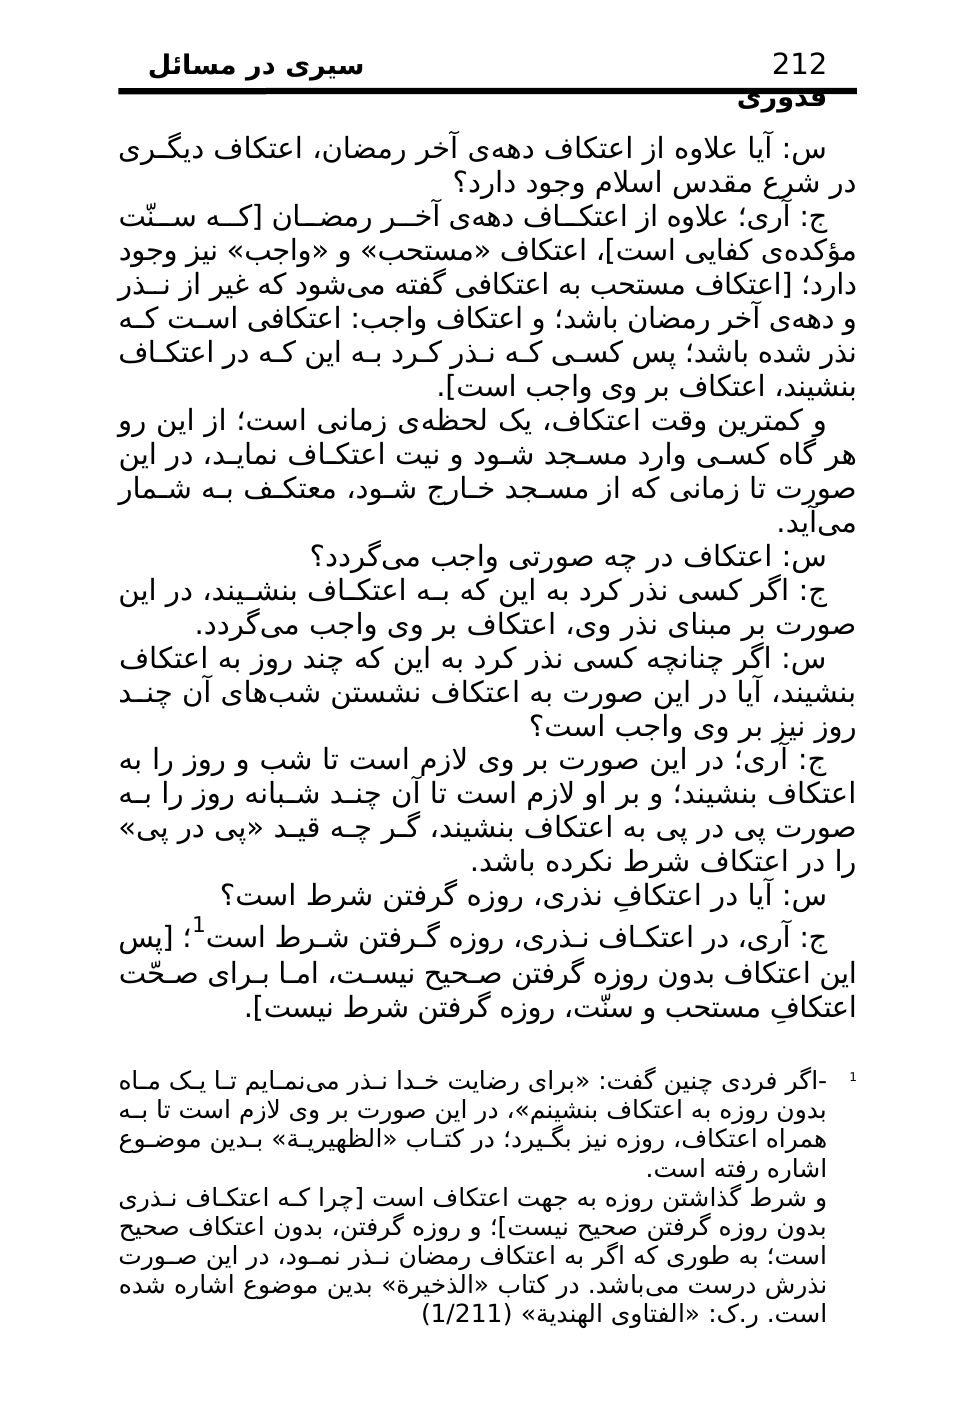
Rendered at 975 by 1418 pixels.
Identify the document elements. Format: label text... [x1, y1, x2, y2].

text ج: آری، در اعتکاف نذری، روزه گرفتن شرط است؛ [پس این اعتکاف بدون روزه گرفتن صحیح نیست، اما برای صحّت اعتکافِ مستحب و سنّت، روزه گرفتن شرط نیست]. [118, 913, 857, 1024]
text ج: آری؛ علاوه از اعتکاف دهه‌ی آخر رمضان [که سنّت مؤکده‌ی کفایی است]، اعتکاف «مستحب» و «واجب» نیز وجود دارد؛ [اعتکاف مستحب به اعتکافی گفته می‌شود که غیر از نذر و دهه‌ی آخر رمضان باشد؛ و اعتکاف واجب: اعتکافی است که نذر شده باشد؛ پس کسی که نذر کرد به این که در اعتکاف بنشیند، اعتکاف بر وی واجب است]. [118, 199, 857, 403]
text ج: آری؛ در این صورت بر وی لازم است تا شب و روز را به اعتکاف بنشیند؛ و بر او لازم است تا آن چند شبانه روز را به صورت پی در پی به اعتکاف بنشیند، گر چه قید «پی در پی» را در اعتکاف شرط نکرده باشد. [118, 743, 857, 879]
text ج: اگر کسی نذر کرد به این که به اعتکاف بنشیند، در این صورت بر مبنای نذر وی، اعتکاف بر وی واجب می‌گردد. [118, 573, 857, 641]
text س: آیا علاوه از اعتکاف دهه‌ی آخر رمضان، اعتکاف دیگری در شرع مقدس اسلام وجود دارد؟ [118, 132, 857, 199]
text س: اعتکاف در چه صورتی واجب می‌گردد؟ [118, 539, 857, 573]
text و کمترین وقت اعتکاف، یک لحظه‌ی زمانی است؛ از این رو هر گاه کسی وارد مسجد شود و نیت اعتکاف نماید، در این صورت تا زمانی که از مسجد خارج شود، معتکف به شمار می‌آید. [118, 403, 857, 539]
text س: اگر چنانچه کسی نذر کرد به این که چند روز به اعتکاف بنشیند، آیا در این صورت به اعتکاف نشستن شب‌های آن چند روز نیز بر وی واجب است؟ [118, 641, 857, 743]
text س: آیا در اعتکافِ نذری، روزه گرفتن شرط است؟ [118, 879, 857, 913]
